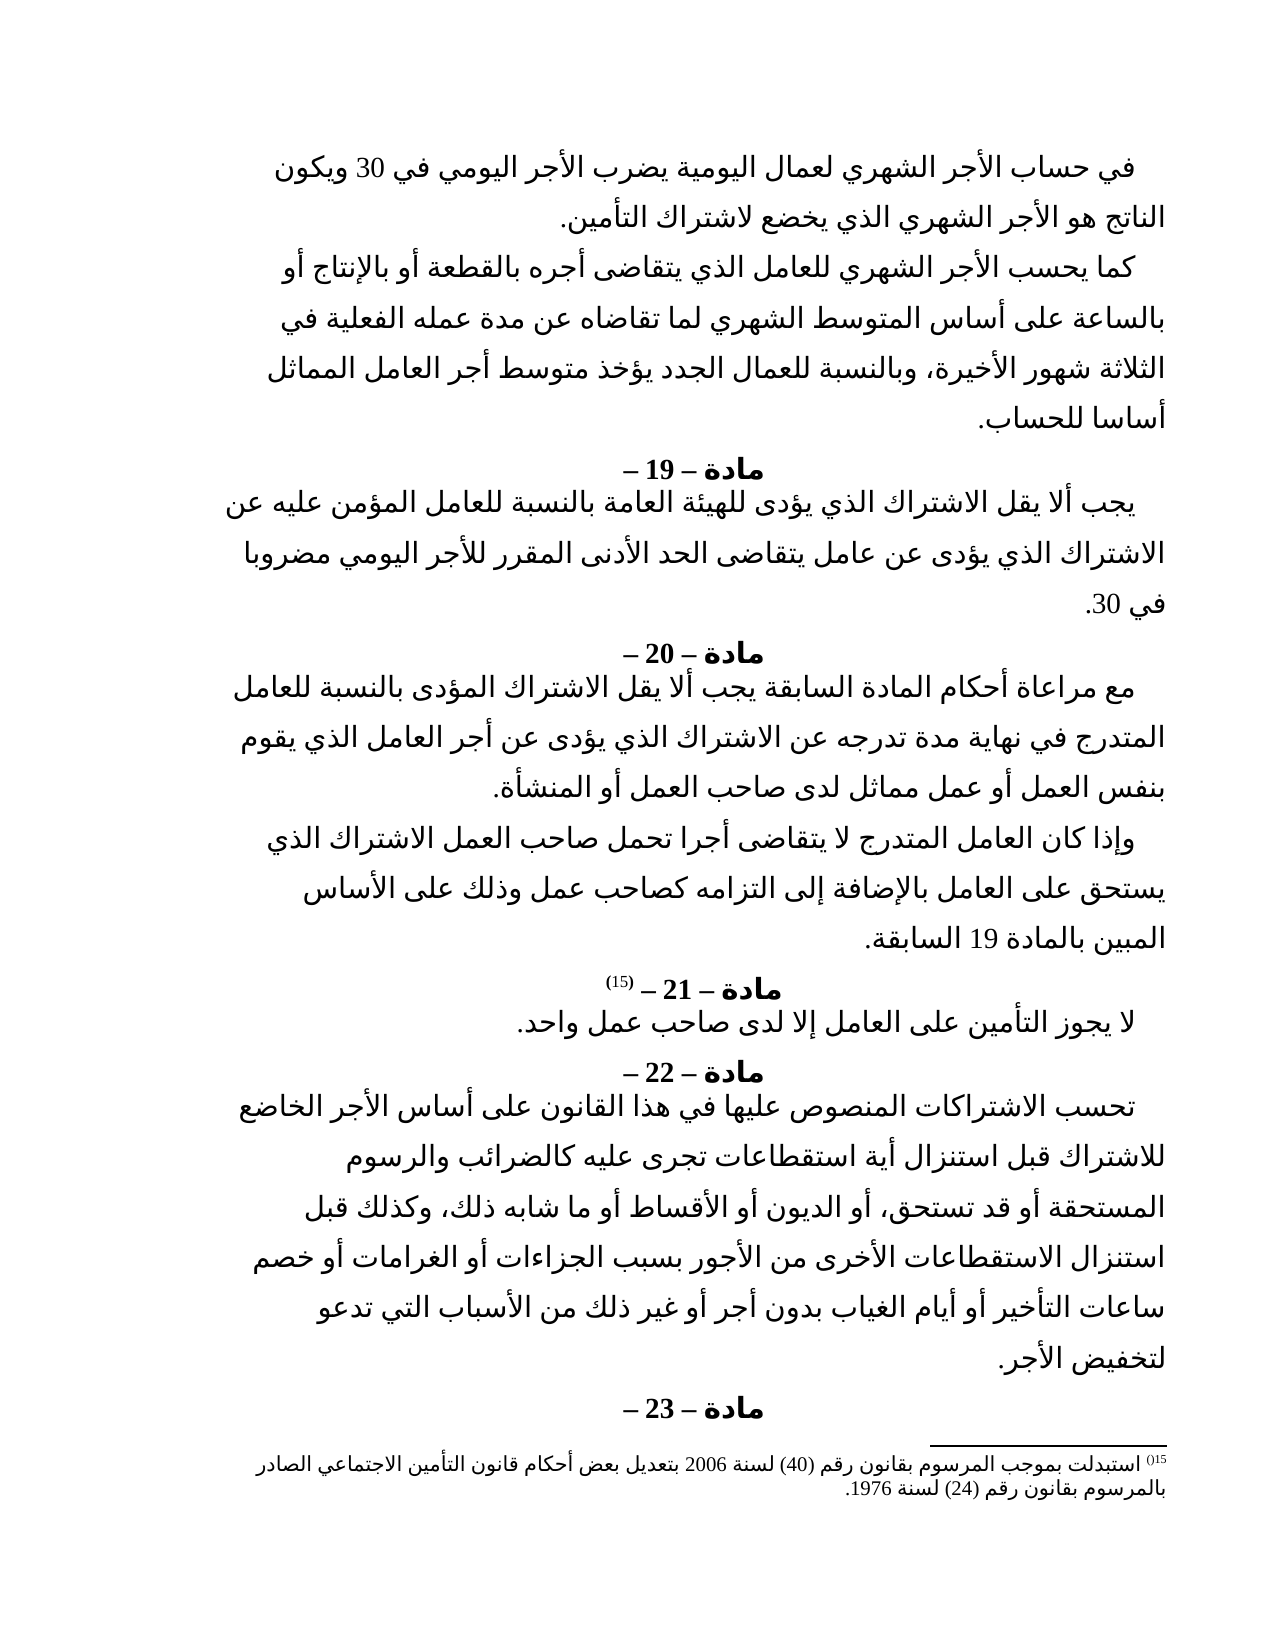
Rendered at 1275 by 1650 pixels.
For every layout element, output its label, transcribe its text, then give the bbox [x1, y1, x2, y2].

text في حساب الأجر الشهري لعمال اليومية يضرب الأجر اليومي في 30 ويكون الناتج هو الأجر الشهري الذي يخضع لاشتراك التأمين. [222, 150, 1167, 234]
text مادة – 23 – [222, 1391, 1167, 1424]
text كما يحسب الأجر الشهري للعامل الذي يتقاضى أجره بالقطعة أو بالإنتاج أو بالساعة على أساس المتوسط الشهري لما تقاضاه عن مدة عمله الفعلية في الثلاثة شهور الأخيرة، وبالنسبة للعمال الجدد يؤخذ متوسط أجر العامل المماثل أساسا للحساب. [222, 251, 1167, 435]
text مادة – 21 – () [222, 972, 1167, 1005]
text تحسب الاشتراكات المنصوص عليها في هذا القانون على أساس الأجر الخاضع للاشتراك قبل استنزال أية استقطاعات تجرى عليه كالضرائب والرسوم المستحقة أو قد تستحق، أو الديون أو الأقساط أو ما شابه ذلك، وكذلك قبل استنزال الاستقطاعات الأخرى من الأجور بسبب الجزاءات أو الغرامات أو خصم ساعات التأخير أو أيام الغياب بدون أجر أو غير ذلك من الأسباب التي تدعو لتخفيض الأجر. [222, 1089, 1167, 1374]
text مع مراعاة أحكام المادة السابقة يجب ألا يقل الاشتراك المؤدى بالنسبة للعامل المتدرج في نهاية مدة تدرجه عن الاشتراك الذي يؤدى عن أجر العامل الذي يقوم بنفس العمل أو عمل مماثل لدى صاحب العمل أو المنشأة. [222, 670, 1167, 804]
text مادة – 22 – [222, 1056, 1167, 1089]
text مادة – 19 – [222, 452, 1167, 485]
text يجب ألا يقل الاشتراك الذي يؤدى للهيئة العامة بالنسبة للعامل المؤمن عليه عن الاشتراك الذي يؤدى عن عامل يتقاضى الحد الأدنى المقرر للأجر اليومي مضروبا في 30. [222, 485, 1167, 619]
text لا يجوز التأمين على العامل إلا لدى صاحب عمل واحد. [222, 1005, 1167, 1039]
text وإذا كان العامل المتدرج لا يتقاضى أجرا تحمل صاحب العمل الاشتراك الذي يستحق على العامل بالإضافة إلى التزامه كصاحب عمل وذلك على الأساس المبين بالمادة 19 السابقة. [222, 821, 1167, 955]
text مادة – 20 – [222, 636, 1167, 670]
